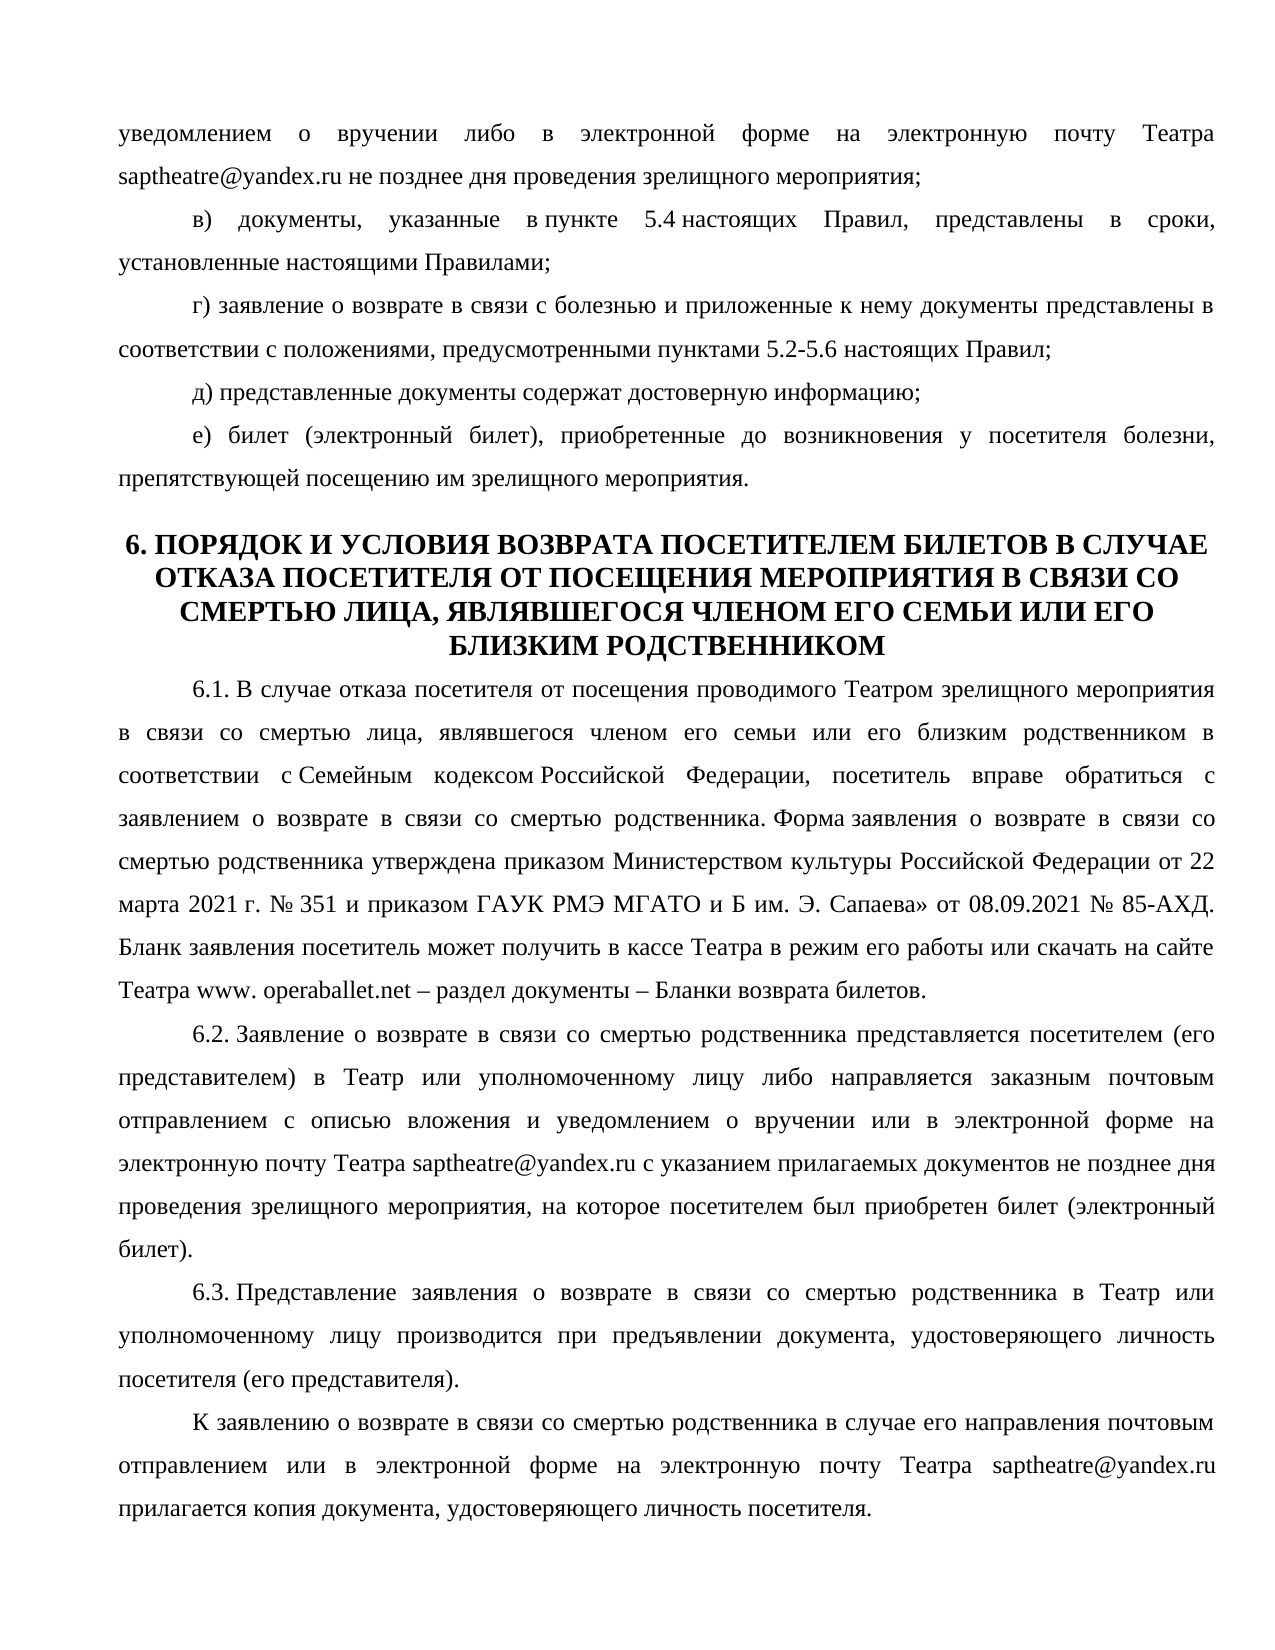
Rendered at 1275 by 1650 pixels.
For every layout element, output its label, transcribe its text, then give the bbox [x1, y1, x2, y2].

text К заявлению о возврате в связи со смертью родственника в случае его направления почтовым отправлением или в электронной форме на электронную почту Театра saptheatre@yandex.ru прилагается копия документа, удостоверяющего личность посетителя. [118, 1407, 1216, 1522]
text 6.2. Заявление о возврате в связи со смертью родственника представляется посетителем (его представителем) в Театр или уполномоченному лицу либо направляется заказным почтовым отправлением с описью вложения и уведомлением о вручении или в электронной форме на электронную почту Театра saptheatre@yandex.ru с указанием прилагаемых документов не позднее дня проведения зрелищного мероприятия, на которое посетителем был приобретен билет (электронный билет). [118, 1019, 1216, 1263]
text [118, 118, 1216, 190]
text г) заявление о возврате в связи с болезнью и приложенные к нему документы представлены в соответствии с положениями, предусмотренными пунктами 5.2-5.6 настоящих Правил; [118, 291, 1216, 362]
text 6.1. В случае отказа посетителя от посещения проводимого Театром зрелищного мероприятия в связи со смертью лица, являвшегося членом его семьи или его близким родственником в соответствии с Семейным кодексом Российской Федерации, посетитель вправе обратиться с заявлением о возврате в связи со смертью родственника. Форма заявления о возврате в связи со смертью родственника утверждена приказом Министерством культуры Российской Федерации от 22 марта 2021 г. № 351 и приказом ГАУК РМЭ МГАТО и Б им. Э. Сапаева» от 08.09.2021 № 85-АХД. Бланк заявления посетитель может получить в кассе Театра в режим его работы или скачать на сайте Театра www. operaballet.net – раздел документы – Бланки возврата билетов. [118, 674, 1216, 1004]
text е) билет (электронный билет), приобретенные до возникновения у посетителя болезни, препятствующей посещению им зрелищного мероприятия. [118, 420, 1216, 492]
text в) документы, указанные в пункте 5.4 настоящих Правил, представлены в сроки, установленные настоящими Правилами; [118, 204, 1216, 276]
text 6.3. Представление заявления о возврате в связи со смертью родственника в Театр или уполномоченному лицу производится при предъявлении документа, удостоверяющего личность посетителя (его представителя). [118, 1277, 1216, 1392]
subtitle 6. ПОРЯДОК И УСЛОВИЯ ВОЗВРАТА ПОСЕТИТЕЛЕМ БИЛЕТОВ В СЛУЧАЕ ОТКАЗА ПОСЕТИТЕЛЯ ОТ ПОСЕЩЕНИЯ МЕРОПРИЯТИЯ В СВЯЗИ СО СМЕРТЬЮ ЛИЦА, ЯВЛЯВШЕГОСЯ ЧЛЕНОМ ЕГО СЕМЬИ ИЛИ ЕГО БЛИЗКИМ РОДСТВЕННИКОМ [118, 527, 1216, 661]
text д) представленные документы содержат достоверную информацию; [118, 377, 1216, 406]
